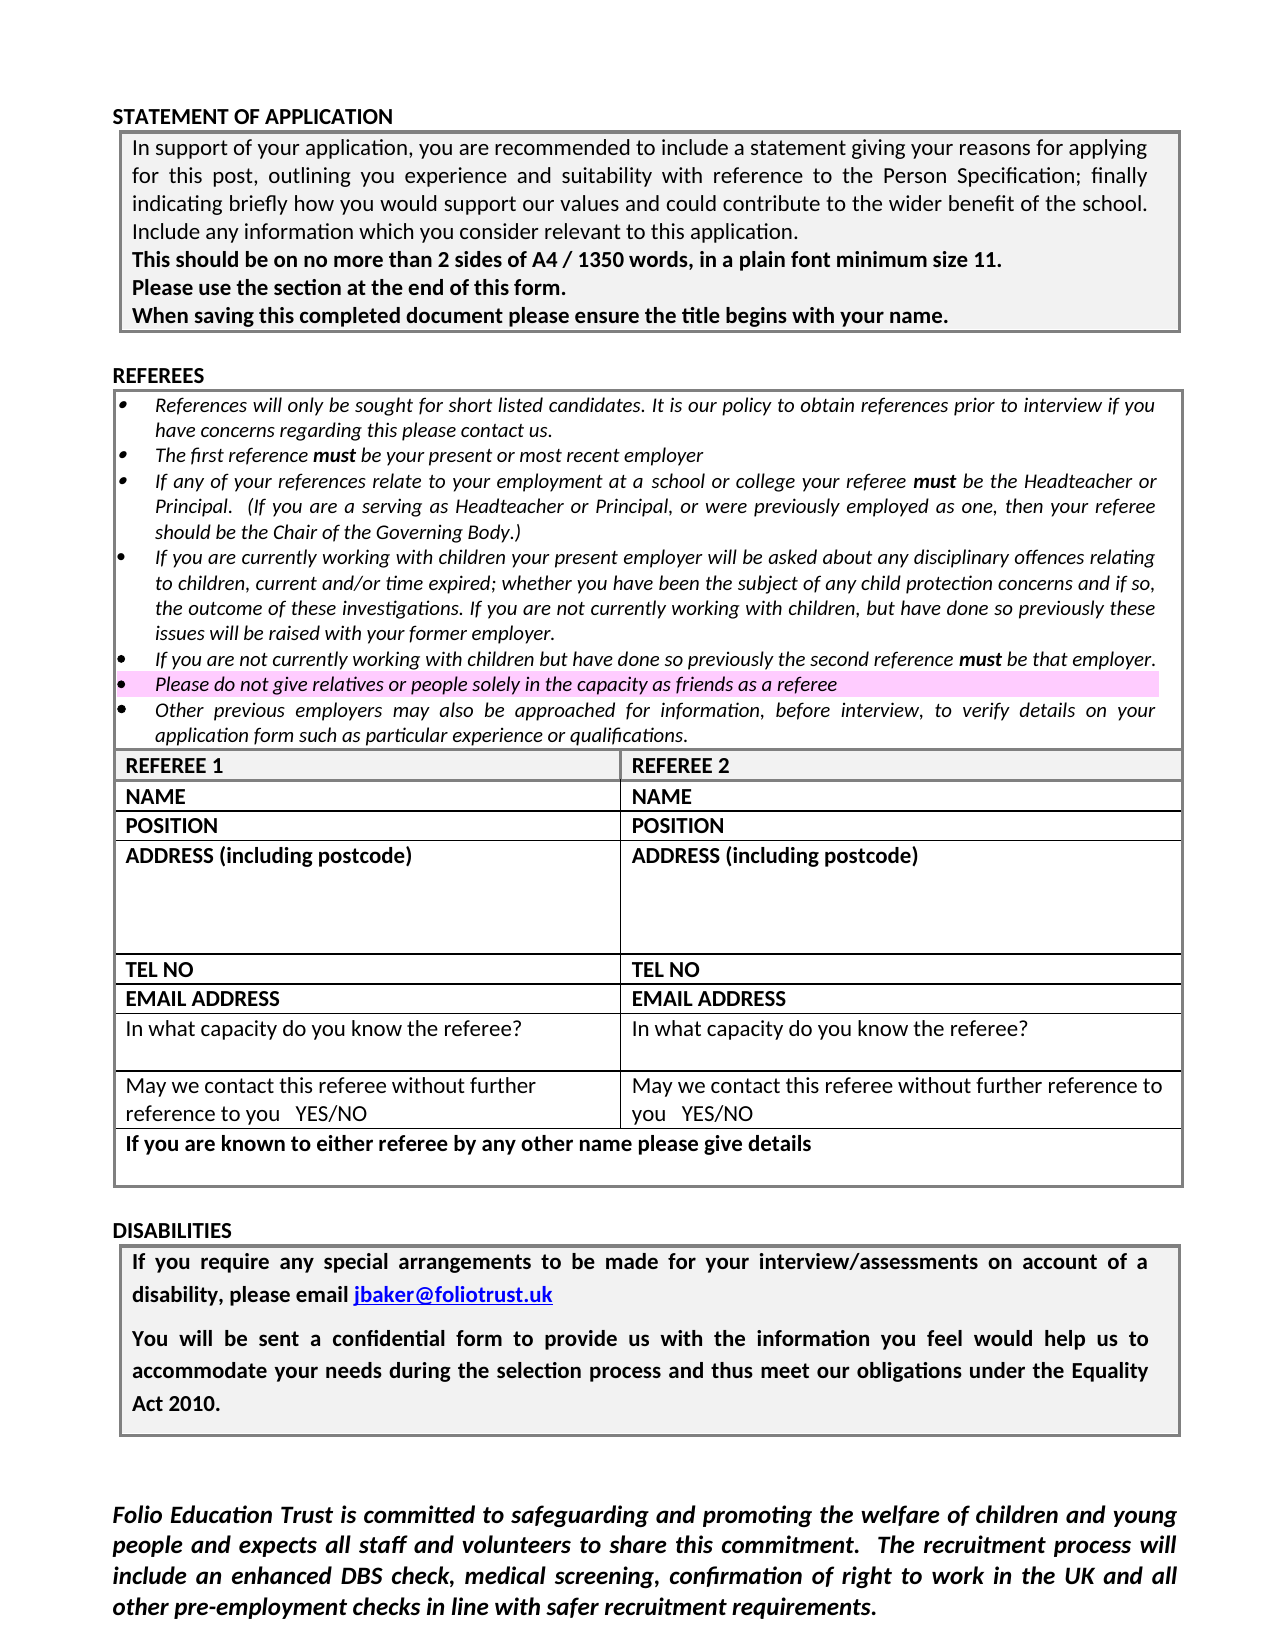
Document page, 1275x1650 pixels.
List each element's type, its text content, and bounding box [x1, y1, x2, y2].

table_cell REFEREE 1 [116, 751, 619, 779]
table_header If you require any special arrangements to be made for your interview/assessments on account of a disability, please email jbaker@foliotrust.uk You will be sent a confidential form to provide us with the information you feel would help us to accommodate your needs during the selection process and thus meet our obligations under the Equality Act 2010. [122, 1248, 1178, 1433]
table_cell EMAIL ADDRESS [116, 985, 620, 1012]
table_cell NAME [116, 782, 620, 810]
table_cell May we contact this referee without further reference to you YES/NO [116, 1072, 620, 1128]
text DISABILITIES [112, 1216, 1181, 1244]
table_cell In what capacity do you know the referee? [116, 1014, 620, 1070]
table_cell TEL NO [116, 955, 620, 983]
table_cell ADDRESS (including postcode) [621, 841, 1181, 953]
table_cell If you are known to either referee by any other name please give details [116, 1129, 1181, 1185]
table_cell In what capacity do you know the referee? [621, 1014, 1181, 1070]
table_cell EMAIL ADDRESS [621, 985, 1181, 1012]
table_cell TEL NO [621, 955, 1181, 983]
table_cell May we contact this referee without further reference to you YES/NO [621, 1072, 1181, 1128]
table_cell NAME [621, 782, 1181, 810]
table_header In support of your application, you are recommended to include a statement giving your reasons for applying for this post, outlining you experience and suitability with reference to the Person Specification; finally indicating briefly how you would support our values and could contribute to the wider benefit of the school. Include any information which you consider relevant to this application. This should be on no more than 2 sides of A4 / 1350 words, in a plain font minimum size 11. Please use the section at the end of this form. When saving this completed document please ensure the title begins with your name. [122, 134, 1178, 329]
text STATEMENT OF APPLICATION [112, 102, 1181, 130]
text REFEREES [112, 361, 1181, 389]
table_header References will only be sought for short listed candidates. It is our policy to obtain references prior to interview if you have concerns regarding this please contact us. The first reference must be your present or most recent employer If any of your references relate to your employment at a school or college your referee must be the Headteacher or Principal. (If you are a serving as Headteacher or Principal, or were previously employed as one, then your referee should be the Chair of the Governing Body.) If you are currently working with children your present employer will be asked about any disciplinary offences relating to children, current and/or time expired; whether you have been the subject of any child protection concerns and if so, the outcome of these investigations. If you are not currently working with children, but have done so previously these issues will be raised with your former employer. If you are not currently working with children but have done so previously the second reference must be that employer. Please do not give relatives or people solely in the capacity as friends as a referee Other previous employers may also be approached for information, before interview, to verify details on your application form such as particular experience or qualifications. [116, 392, 1181, 748]
table_cell POSITION [116, 812, 620, 839]
table_cell REFEREE 2 [622, 751, 1181, 779]
table_cell ADDRESS (including postcode) [116, 841, 620, 953]
table_cell POSITION [621, 812, 1181, 839]
